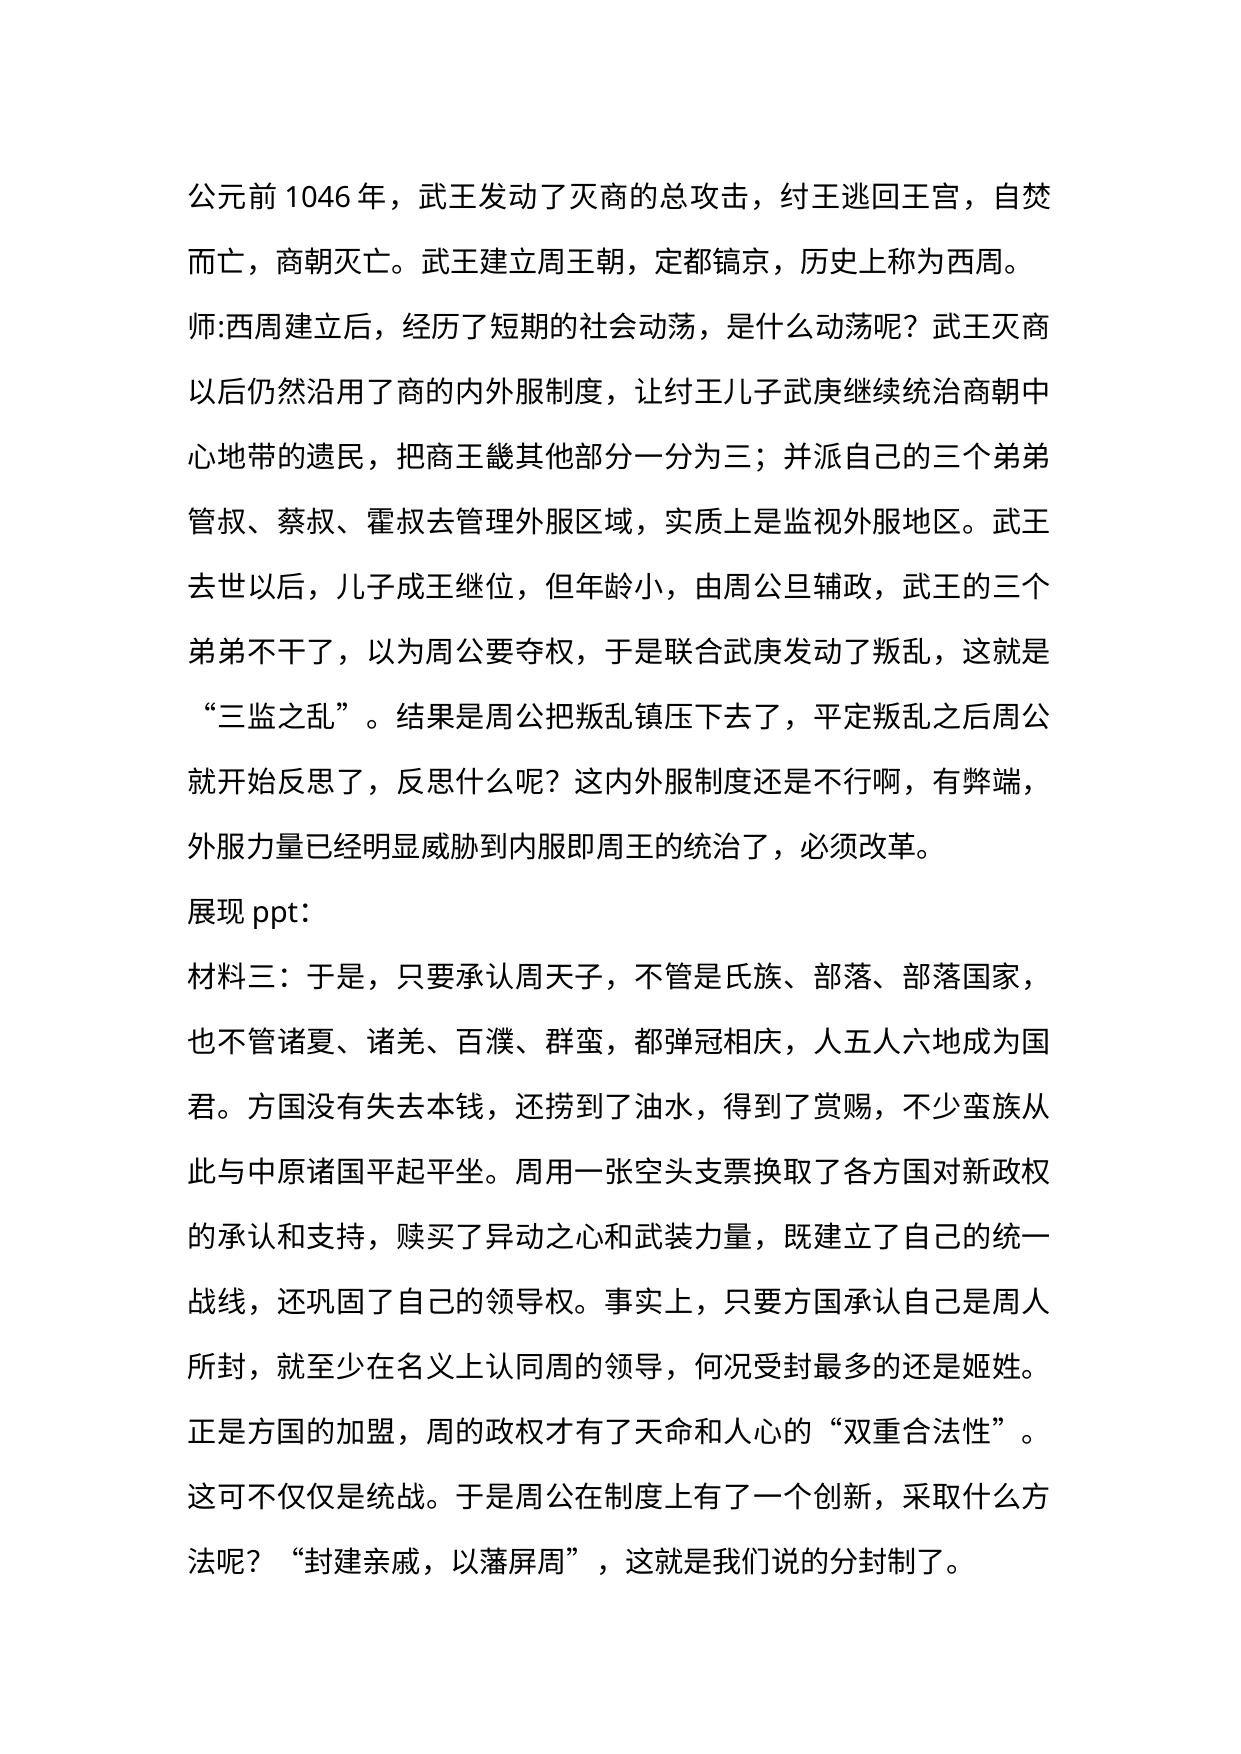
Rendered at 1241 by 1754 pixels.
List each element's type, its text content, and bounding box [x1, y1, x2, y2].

text 材料三：于是，只要承认周天子，不管是氏族、部落、部落国家，也不管诸夏、诸羌、百濮、群蛮，都弹冠相庆，人五人六地成为国君。方国没有失去本钱，还捞到了油水，得到了赏赐，不少蛮族从此与中原诸国平起平坐。周用一张空头支票换取了各方国对新政权的承认和支持，赎买了异动之心和武装力量，既建立了自己的统一战线，还巩固了自己的领导权。事实上，只要方国承认自己是周人所封，就至少在名义上认同周的领导，何况受封最多的还是姬姓。正是方国的加盟，周的政权才有了天命和人心的“双重合法性”。这可不仅仅是统战。于是周公在制度上有了一个创新，采取什么方法呢？“封建亲戚，以藩屏周”，这就是我们说的分封制了。 [187, 942, 1053, 1592]
text 师:西周建立后，经历了短期的社会动荡，是什么动荡呢？武王灭商以后仍然沿用了商的内外服制度，让纣王儿子武庚继续统治商朝中心地带的遗民，把商王畿其他部分一分为三；并派自己的三个弟弟管叔、蔡叔、霍叔去管理外服区域，实质上是监视外服地区。武王去世以后，儿子成王继位，但年龄小，由周公旦辅政，武王的三个弟弟不干了，以为周公要夺权，于是联合武庚发动了叛乱，这就是“三监之乱”。结果是周公把叛乱镇压下去了，平定叛乱之后周公就开始反思了，反思什么呢？这内外服制度还是不行啊，有弊端，外服力量已经明显威胁到内服即周王的统治了，必须改革。 [187, 292, 1053, 877]
text 公元前1046年，武王发动了灭商的总攻击，纣王逃回王宫，自焚而亡，商朝灭亡。武王建立周王朝，定都镐京，历史上称为西周。 [187, 162, 1053, 292]
text 展现ppt： [187, 877, 1053, 942]
